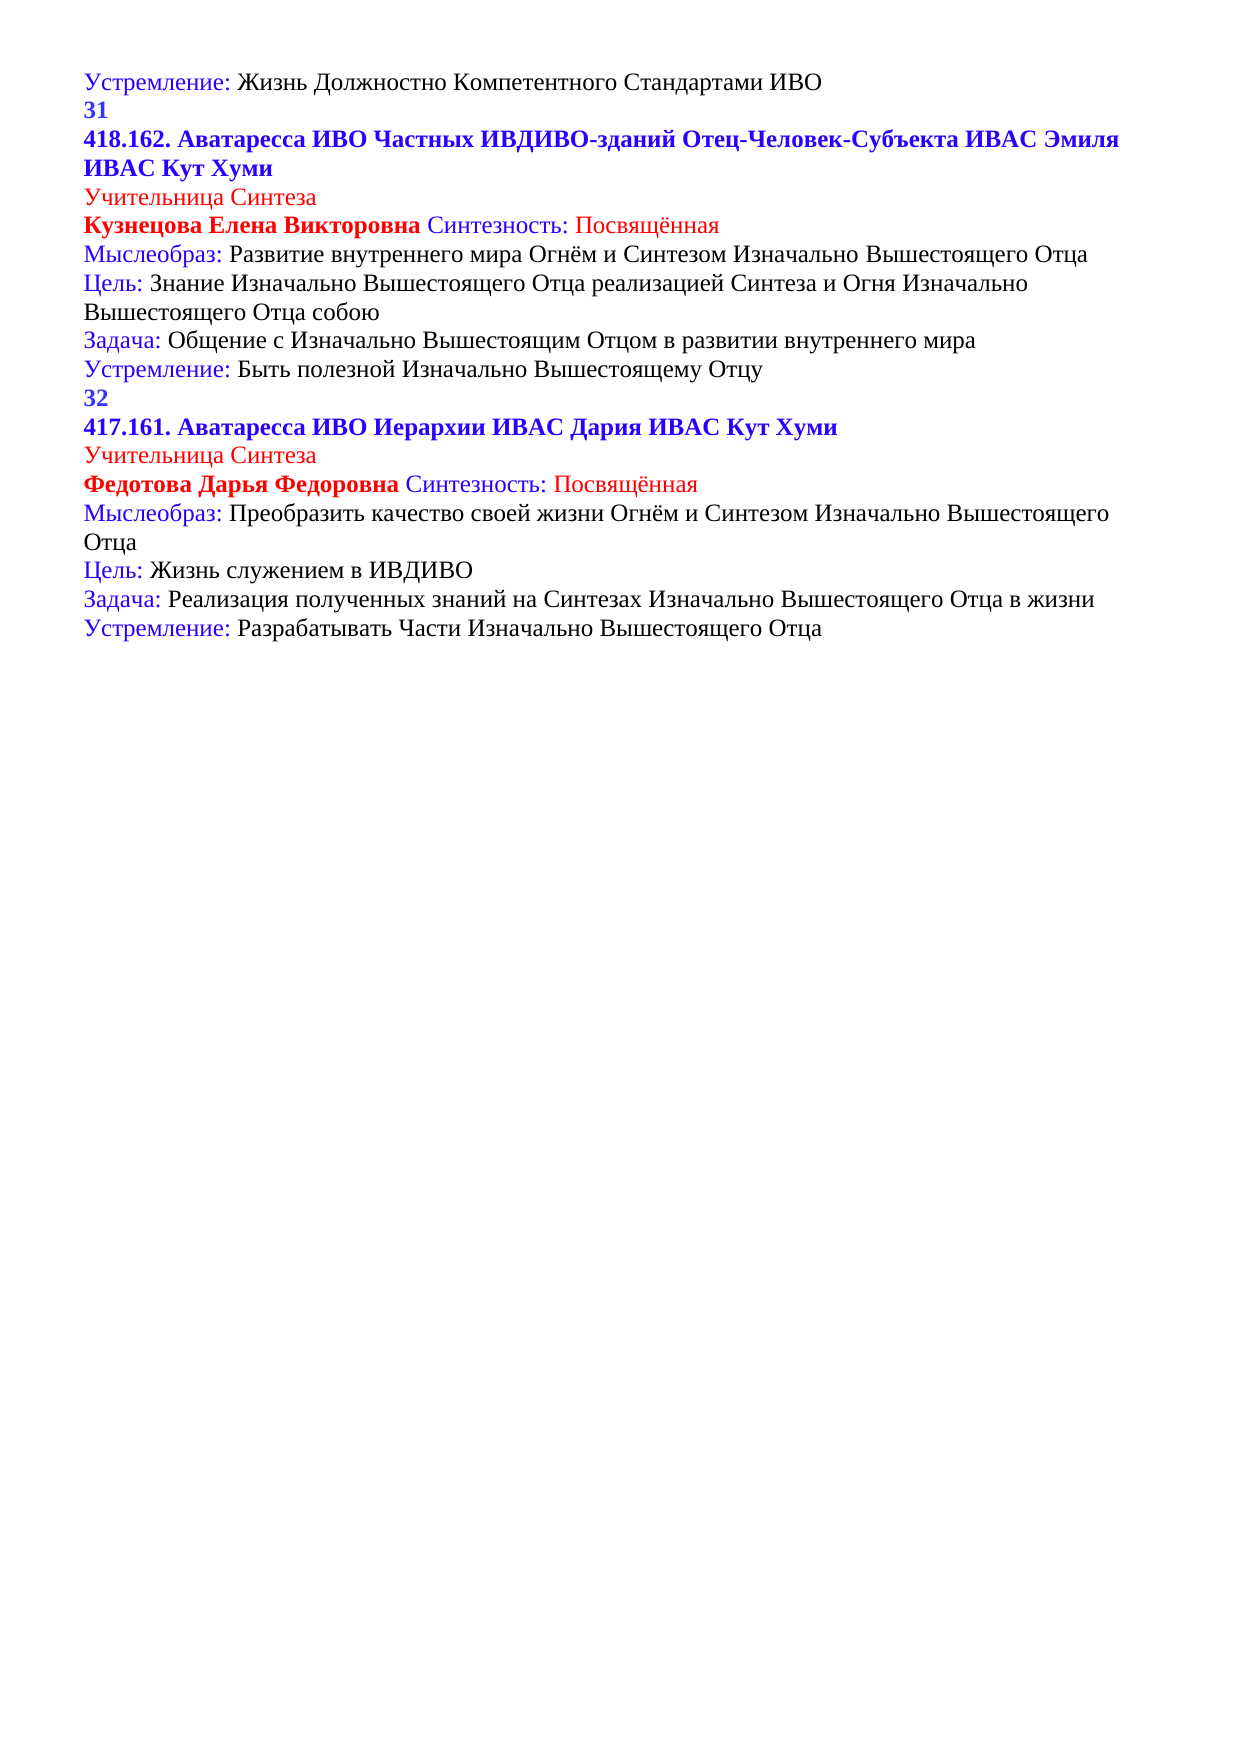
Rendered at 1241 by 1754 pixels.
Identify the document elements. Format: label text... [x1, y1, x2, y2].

text Федотова Дарья Федоровна Синтезность: Посвящённая Мыслеобраз: Преобразить качество своей жизни Огнём и Синтезом Изначально Вышестоящего Отца [83, 469, 1157, 555]
text 32 [83, 383, 1157, 412]
text Устремление: Быть полезной Изначально Вышестоящему Отцу [83, 354, 1157, 383]
text Устремление: Разрабатывать Части Изначально Вышестоящего Отца [83, 613, 1157, 642]
text Учительница Синтеза [83, 440, 1157, 469]
text Задача: Общение с Изначально Вышестоящим Отцом в развитии внутреннего мира [83, 325, 1157, 354]
text 418.162. Аватаресса ИВО Частных ИВДИВО-зданий Отец-Человек-Субъекта ИВАС Эмиля ИВАС Кут Хуми Учительница Синтеза [83, 124, 1157, 210]
text 417.161. Аватаресса ИВО Иерархии ИВАС Дария ИВАС Кут Хуми [83, 412, 1157, 440]
text Кузнецова Елена Викторовна Синтезность: Посвящённая Мыслеобраз: Развитие внутреннего мира Огнём и Синтезом Изначально Вышестоящего Отца [83, 210, 1157, 268]
text Цель: Знание Изначально Вышестоящего Отца реализацией Синтеза и Огня Изначально Вышестоящего Отца собою [83, 268, 1157, 325]
text Цель: Жизнь служением в ИВДИВО Задача: Реализация полученных знаний на Синтезах Изначально Вышестоящего Отца в жизни [83, 555, 1157, 613]
text Устремление: Жизнь Должностно Компетентного Стандартами ИВО [83, 67, 1157, 95]
text 31 [83, 95, 1157, 124]
